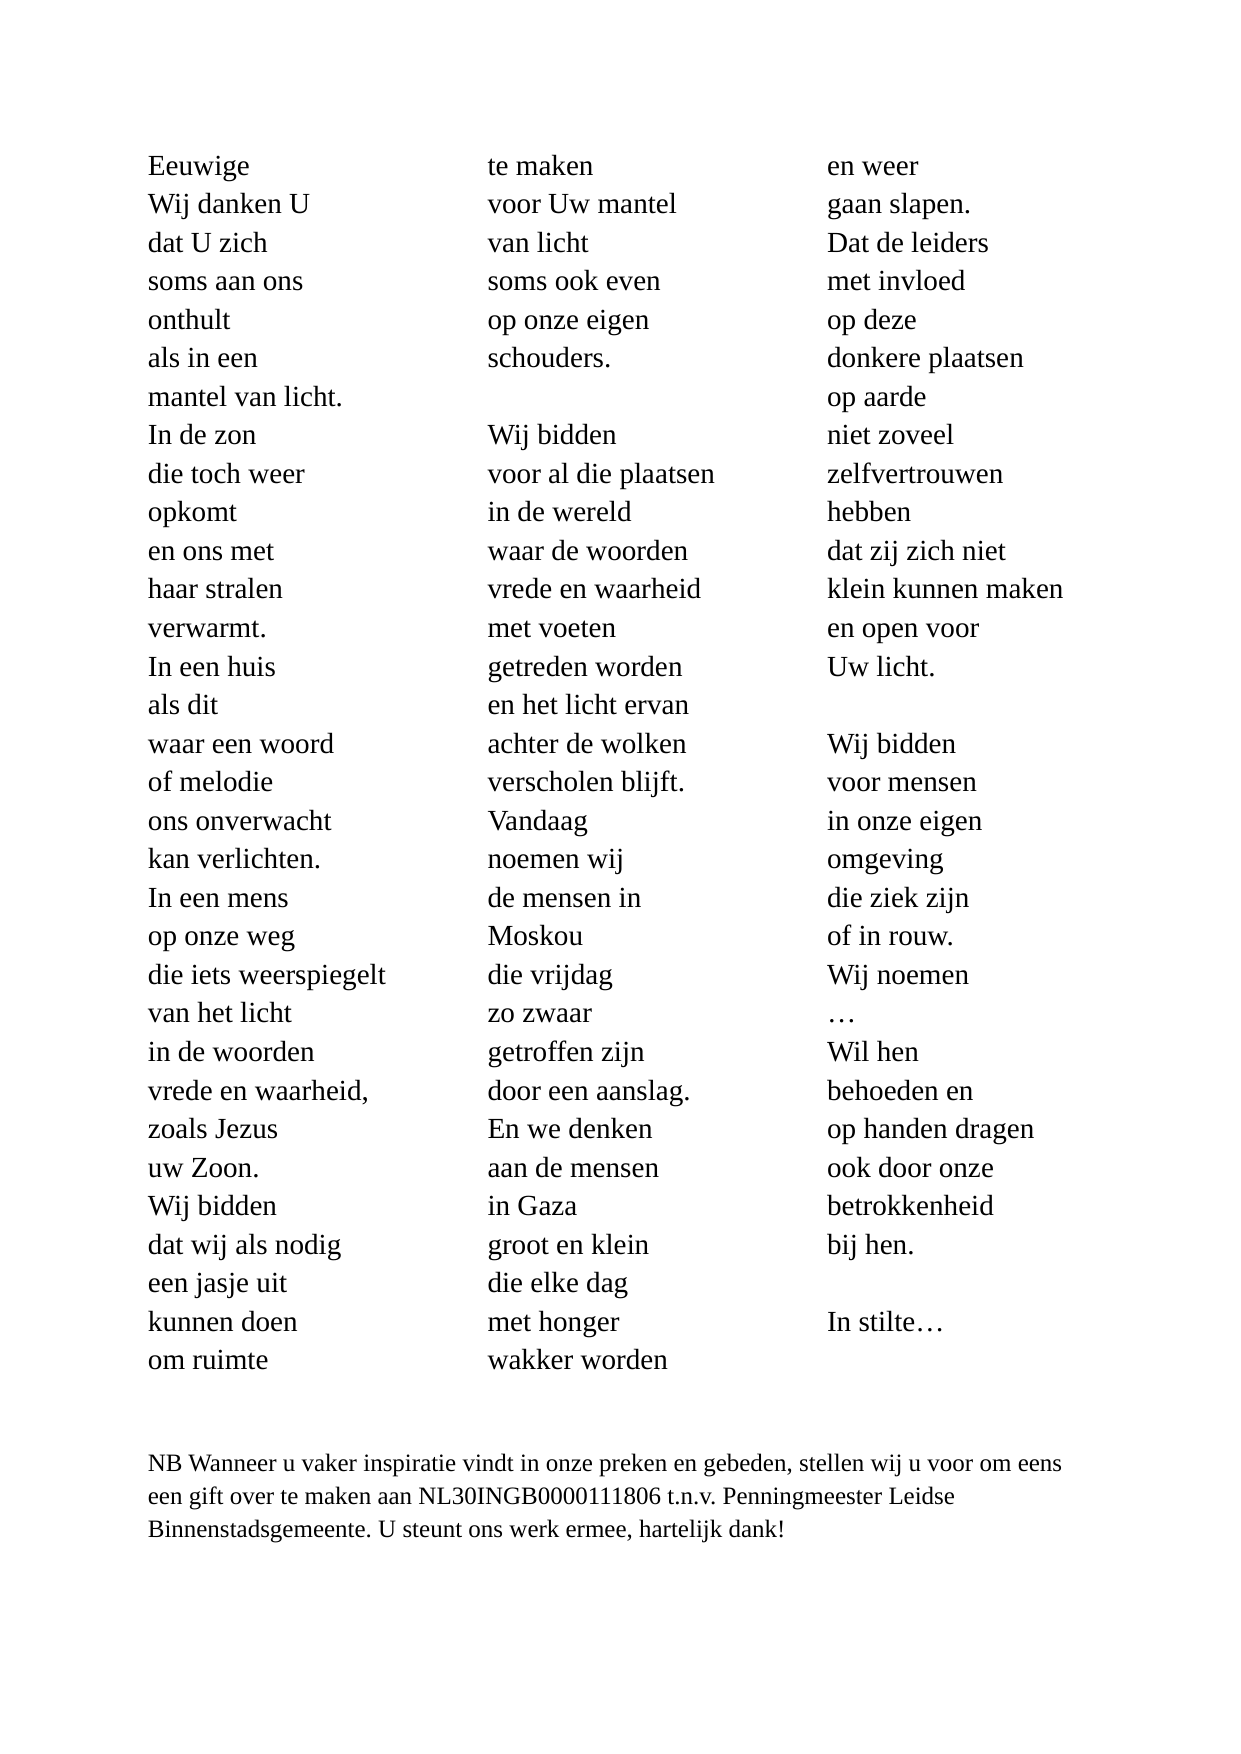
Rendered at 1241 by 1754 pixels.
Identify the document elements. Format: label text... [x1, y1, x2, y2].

text In de zon [148, 417, 413, 451]
text mantel van licht. [148, 379, 413, 412]
text verwarmt. [148, 610, 413, 644]
text NB Wanneer u vaker inspiratie vindt in onze preken en gebeden, stellen wij u voor om eens een gift over te maken aan NL30INGB0000111806 t.n.v. Penningmeester Leidse Binnenstadsgemeente. U steunt ons werk ermee, hartelijk dank! [148, 1448, 1093, 1543]
text In stilte… [827, 1304, 1093, 1337]
text verscholen blijft. [487, 764, 753, 798]
text behoeden en [827, 1073, 1093, 1106]
text met voeten [487, 610, 753, 644]
text Wij bidden [487, 417, 753, 451]
text In een mens [148, 880, 413, 913]
text zo zwaar [487, 996, 753, 1029]
text van het licht [148, 996, 413, 1029]
text als in een [148, 340, 413, 374]
text groot en klein [487, 1227, 753, 1260]
text aan de mensen [487, 1150, 753, 1183]
text soms aan ons [148, 263, 413, 297]
text kunnen doen [148, 1304, 413, 1337]
text op deze [827, 302, 1093, 335]
text bij hen. [827, 1227, 1093, 1260]
text niet zoveel [827, 417, 1093, 451]
text voor Uw mantel [487, 186, 753, 220]
text ons onverwacht [148, 803, 413, 836]
text noemen wij [487, 841, 753, 875]
text waar een woord [148, 726, 413, 759]
text gaan slapen. [827, 186, 1093, 220]
text in de wereld [487, 494, 753, 528]
text soms ook even [487, 263, 753, 297]
text donkere plaatsen [827, 340, 1093, 374]
text die elke dag [487, 1265, 753, 1299]
text Moskou [487, 918, 753, 952]
text die iets weerspiegelt [148, 957, 413, 991]
text kan verlichten. [148, 841, 413, 875]
text Vandaag [487, 803, 753, 836]
text Eeuwige [148, 148, 413, 181]
text In een huis [148, 649, 413, 682]
text klein kunnen maken [827, 572, 1093, 605]
text van licht [487, 225, 753, 258]
text … [827, 996, 1093, 1029]
text betrokkenheid [827, 1188, 1093, 1222]
text of in rouw. [827, 918, 1093, 952]
text om ruimte [148, 1342, 413, 1376]
text opkomt [148, 494, 413, 528]
text die ziek zijn [827, 880, 1093, 913]
text op onze eigen [487, 302, 753, 335]
text op handen dragen [827, 1111, 1093, 1145]
text op onze weg [148, 918, 413, 952]
text en open voor [827, 610, 1093, 644]
text die toch weer [148, 456, 413, 489]
text voor mensen [827, 764, 1093, 798]
text met honger [487, 1304, 753, 1337]
text ook door onze [827, 1150, 1093, 1183]
text zoals Jezus [148, 1111, 413, 1145]
text schouders. [487, 340, 753, 374]
text en ons met [148, 533, 413, 567]
text in onze eigen [827, 803, 1093, 836]
text Wij bidden [148, 1188, 413, 1222]
text of melodie [148, 764, 413, 798]
text door een aanslag. [487, 1073, 753, 1106]
text met invloed [827, 263, 1093, 297]
text te maken [487, 148, 753, 181]
text Wij bidden [827, 726, 1093, 759]
text En we denken [487, 1111, 753, 1145]
text en weer [827, 148, 1093, 181]
text Wij noemen [827, 957, 1093, 991]
text en het licht ervan [487, 687, 753, 721]
text vrede en waarheid [487, 572, 753, 605]
text zelfvertrouwen hebben [827, 456, 1093, 528]
text wakker worden [487, 1342, 753, 1376]
text Wil hen [827, 1034, 1093, 1068]
text getreden worden [487, 649, 753, 682]
text onthult [148, 302, 413, 335]
text de mensen in [487, 880, 753, 913]
text voor al die plaatsen [487, 456, 753, 489]
text in Gaza [487, 1188, 753, 1222]
text haar stralen [148, 572, 413, 605]
text als dit [148, 687, 413, 721]
text omgeving [827, 841, 1093, 875]
text achter de wolken [487, 726, 753, 759]
text Wij danken U [148, 186, 413, 220]
text vrede en waarheid, [148, 1073, 413, 1106]
text in de woorden [148, 1034, 413, 1068]
text Dat de leiders [827, 225, 1093, 258]
text dat U zich [148, 225, 413, 258]
text uw Zoon. [148, 1150, 413, 1183]
text dat zij zich niet [827, 533, 1093, 567]
text waar de woorden [487, 533, 753, 567]
text getroffen zijn [487, 1034, 753, 1068]
text die vrijdag [487, 957, 753, 991]
text dat wij als nodig [148, 1227, 413, 1260]
text een jasje uit [148, 1265, 413, 1299]
text Uw licht. [827, 649, 1093, 682]
text op aarde [827, 379, 1093, 412]
